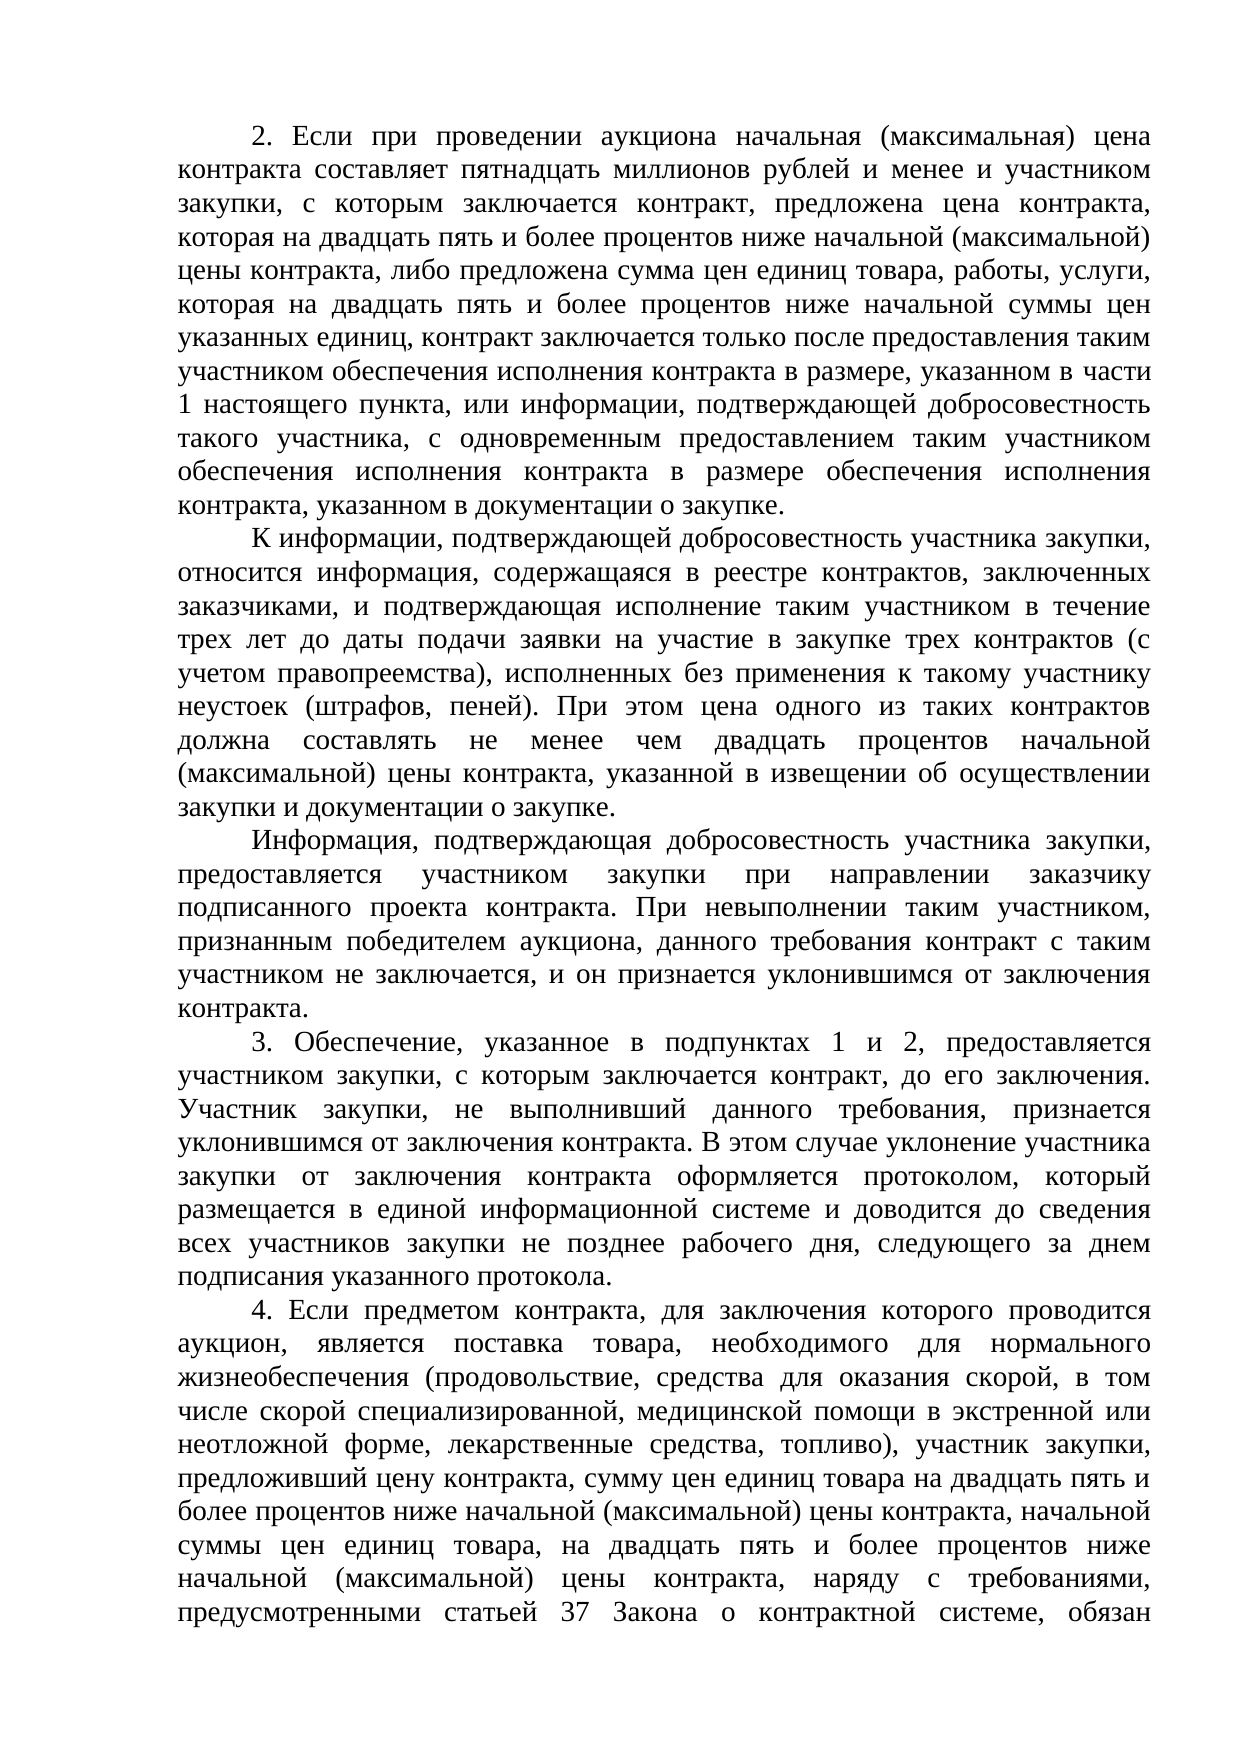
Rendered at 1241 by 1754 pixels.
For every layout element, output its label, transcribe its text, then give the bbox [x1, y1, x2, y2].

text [177, 1292, 1152, 1627]
text К информации, подтверждающей добросовестность участника закупки, относится информация, содержащаяся в реестре контрактов, заключенных заказчиками, и подтверждающая исполнение таким участником в течение трех лет до даты подачи заявки на участие в закупке трех контрактов (с учетом правопреемства), исполненных без применения к такому участнику неустоек (штрафов, пеней). При этом цена одного из таких контрактов должна составлять не менее чем двадцать процентов начальной (максимальной) цены контракта, указанной в извещении об осуществлении закупки и документации о закупке. [177, 521, 1152, 822]
text 2. Если при проведении аукциона начальная (максимальная) цена контракта составляет пятнадцать миллионов рублей и менее и участником закупки, с которым заключается контракт, предложена цена контракта, которая на двадцать пять и более процентов ниже начальной (максимальной) цены контракта, либо предложена сумма цен единиц товара, работы, услуги, которая на двадцать пять и более процентов ниже начальной суммы цен указанных единиц, контракт заключается только после предоставления таким участником обеспечения исполнения контракта в размере, указанном в части 1 настоящего пункта, или информации, подтверждающей добросовестность такого участника, с одновременным предоставлением таким участником обеспечения исполнения контракта в размере обеспечения исполнения контракта, указанном в документации о закупке. [177, 118, 1152, 521]
text 3. Обеспечение, указанное в подпунктах 1 и 2, предоставляется участником закупки, с которым заключается контракт, до его заключения. Участник закупки, не выполнивший данного требования, признается уклонившимся от заключения контракта. В этом случае уклонение участника закупки от заключения контракта оформляется протоколом, который размещается в единой информационной системе и доводится до сведения всех участников закупки не позднее рабочего дня, следующего за днем подписания указанного протокола. [177, 1024, 1152, 1292]
text Информация, подтверждающая добросовестность участника закупки, предоставляется участником закупки при направлении заказчику подписанного проекта контракта. При невыполнении таким участником, признанным победителем аукциона, данного требования контракт с таким участником не заключается, и он признается уклонившимся от заключения контракта. [177, 822, 1152, 1024]
